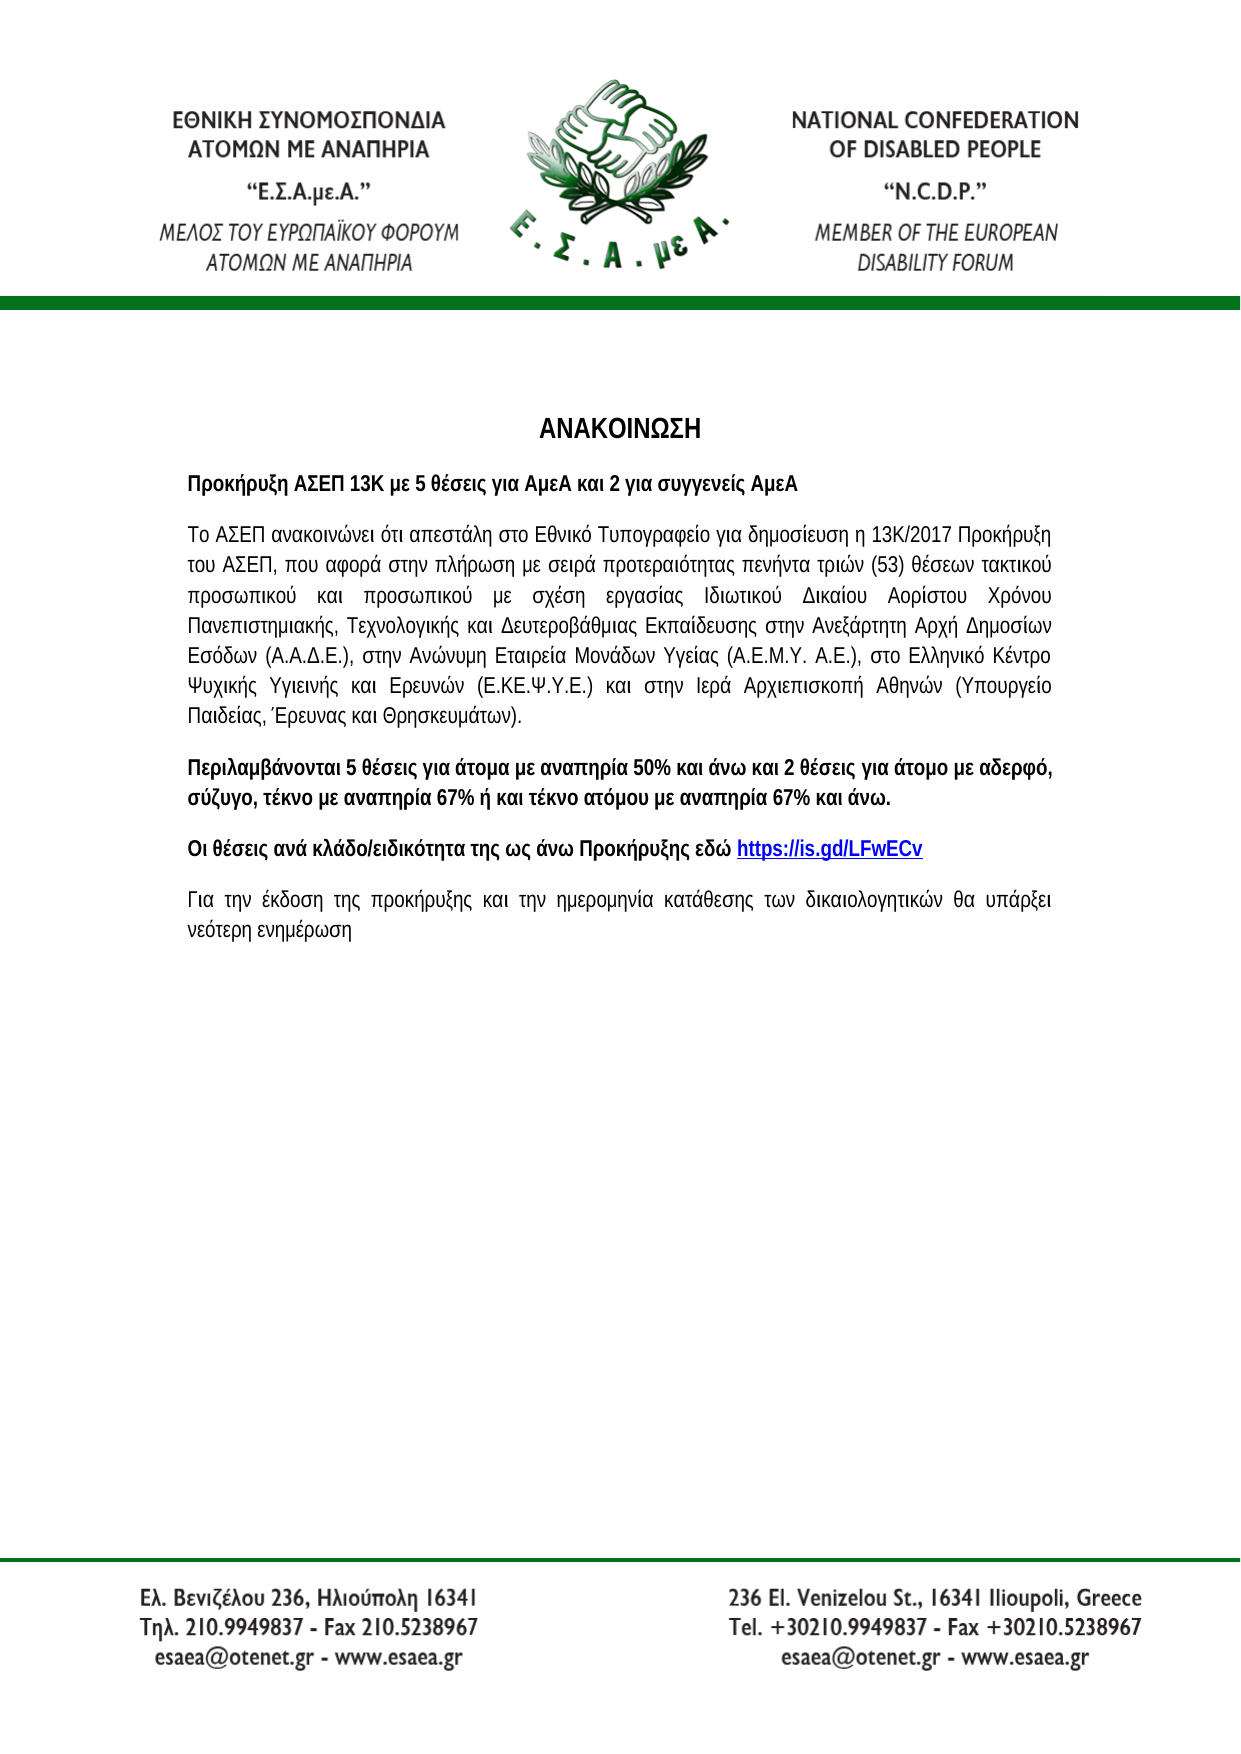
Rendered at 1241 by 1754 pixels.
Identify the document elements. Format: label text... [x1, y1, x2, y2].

text ΑΝΑΚΟΙΝΩΣΗ [187, 411, 1053, 444]
text Το ΑΣΕΠ ανακοινώνει ότι απεστάλη στο Εθνικό Τυπογραφείο για δημοσίευση η 13Κ/2017 Προκήρυξη του ΑΣΕΠ, που αφορά στην πλήρωση με σειρά προτεραιότητας πενήντα τριών (53) θέσεων τακτικού προσωπικού και προσωπικού με σχέση εργασίας Ιδιωτικού Δικαίου Αορίστου Χρόνου Πανεπιστημιακής, Τεχνολογικής και Δευτεροβάθμιας Εκπαίδευσης στην Ανεξάρτητη Αρχή Δημοσίων Εσόδων (Α.Α.Δ.Ε.), στην Ανώνυμη Εταιρεία Μονάδων Υγείας (Α.Ε.Μ.Υ. Α.Ε.), στο Ελληνικό Κέντρο Ψυχικής Υγιεινής και Ερευνών (Ε.ΚΕ.Ψ.Υ.Ε.) και στην Ιερά Αρχιεπισκοπή Αθηνών (Υπουργείο Παιδείας, Έρευνας και Θρησκευμάτων). [187, 521, 1053, 729]
text Περιλαμβάνονται 5 θέσεις για άτομα με αναπηρία 50% και άνω και 2 θέσεις για άτομο με αδερφό, σύζυγο, τέκνο με αναπηρία 67% ή και τέκνο ατόμου με αναπηρία 67% και άνω. [187, 753, 1053, 810]
text Οι θέσεις ανά κλάδο/ειδικότητα της ως άνω Προκήρυξης εδώ https://is.gd/LFwECv [187, 835, 1053, 861]
picture [0, 73, 1241, 310]
text Προκήρυξη ΑΣΕΠ 13Κ με 5 θέσεις για ΑμεΑ και 2 για συγγενείς ΑμεΑ [187, 470, 1053, 496]
picture [0, 1558, 1241, 1681]
text Για την έκδοση της προκήρυξης και την ημερομηνία κατάθεσης των δικαιολογητικών θα υπάρξει νεότερη ενημέρωση [187, 886, 1053, 942]
